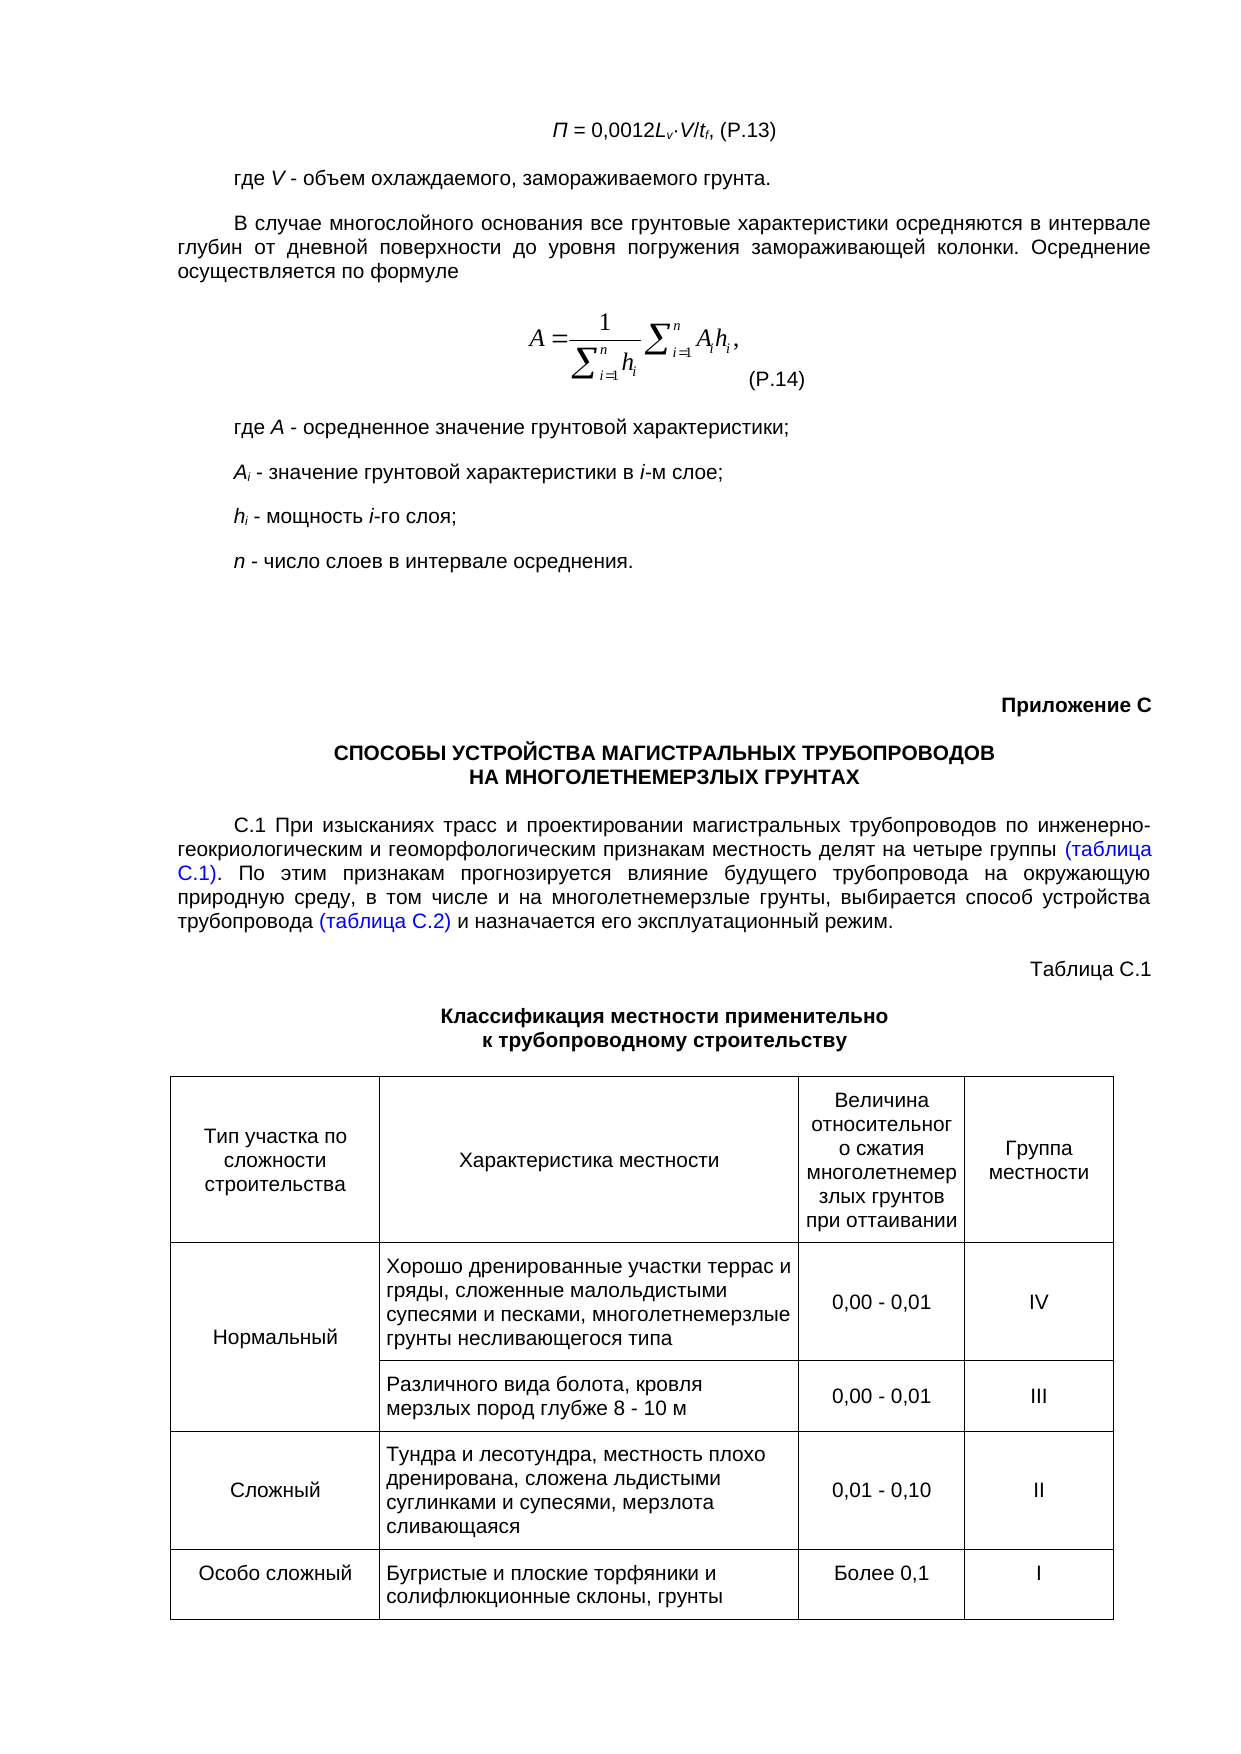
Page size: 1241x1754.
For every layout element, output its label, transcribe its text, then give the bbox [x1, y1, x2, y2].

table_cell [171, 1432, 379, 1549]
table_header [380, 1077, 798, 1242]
text Ai - значение грунтовой характеристики в i-м слое; [177, 459, 1152, 483]
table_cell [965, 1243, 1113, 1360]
text Таблица С.1 [177, 956, 1152, 980]
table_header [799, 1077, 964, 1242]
text где A - осредненное значение грунтовой характеристики; [177, 415, 1152, 439]
title СПОСОБЫ УСТРОЙСТВА МАГИСТРАЛЬНЫХ ТРУБОПРОВОДОВ [177, 741, 1152, 765]
text n - число слоев в интервале осреднения. [177, 549, 1152, 573]
text П = 0,0012Lv·V/tf, (Р.13) [177, 118, 1152, 142]
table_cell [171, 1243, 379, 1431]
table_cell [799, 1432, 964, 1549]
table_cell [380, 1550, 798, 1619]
text (Р.14) [177, 307, 1152, 391]
text Приложение С [177, 693, 1152, 717]
text hi - мощность i-го слоя; [177, 504, 1152, 528]
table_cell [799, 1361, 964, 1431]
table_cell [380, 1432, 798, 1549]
text Классификация местности применительно [177, 1004, 1152, 1028]
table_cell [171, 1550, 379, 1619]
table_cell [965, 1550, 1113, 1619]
text к трубопроводному строительству [177, 1028, 1152, 1052]
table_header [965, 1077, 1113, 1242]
text В случае многослойного основания все грунтовые характеристики осредняются в интервале глубин от дневной поверхности до уровня погружения замораживающей колонки. Осреднение осуществляется по формуле [177, 211, 1152, 283]
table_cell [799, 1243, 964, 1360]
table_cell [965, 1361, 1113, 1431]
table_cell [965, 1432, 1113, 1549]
text С.1 При изысканиях трасс и проектировании магистральных трубопроводов по инженерно-геокриологическим и геоморфологическим признакам местность делят на четыре группы (таблица С.1). По этим признакам прогнозируется влияние будущего трубопровода на окружающую природную среду, в том числе и на многолетнемерзлые грунты, выбирается способ устройства трубопровода (таблица С.2) и назначается его эксплуатационный режим. [177, 813, 1152, 932]
text где V - объем охлаждаемого, замораживаемого грунта. [177, 166, 1152, 190]
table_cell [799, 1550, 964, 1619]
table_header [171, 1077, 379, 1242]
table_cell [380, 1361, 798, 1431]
title НА МНОГОЛЕТНЕМЕРЗЛЫХ ГРУНТАХ [177, 765, 1152, 789]
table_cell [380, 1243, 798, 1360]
